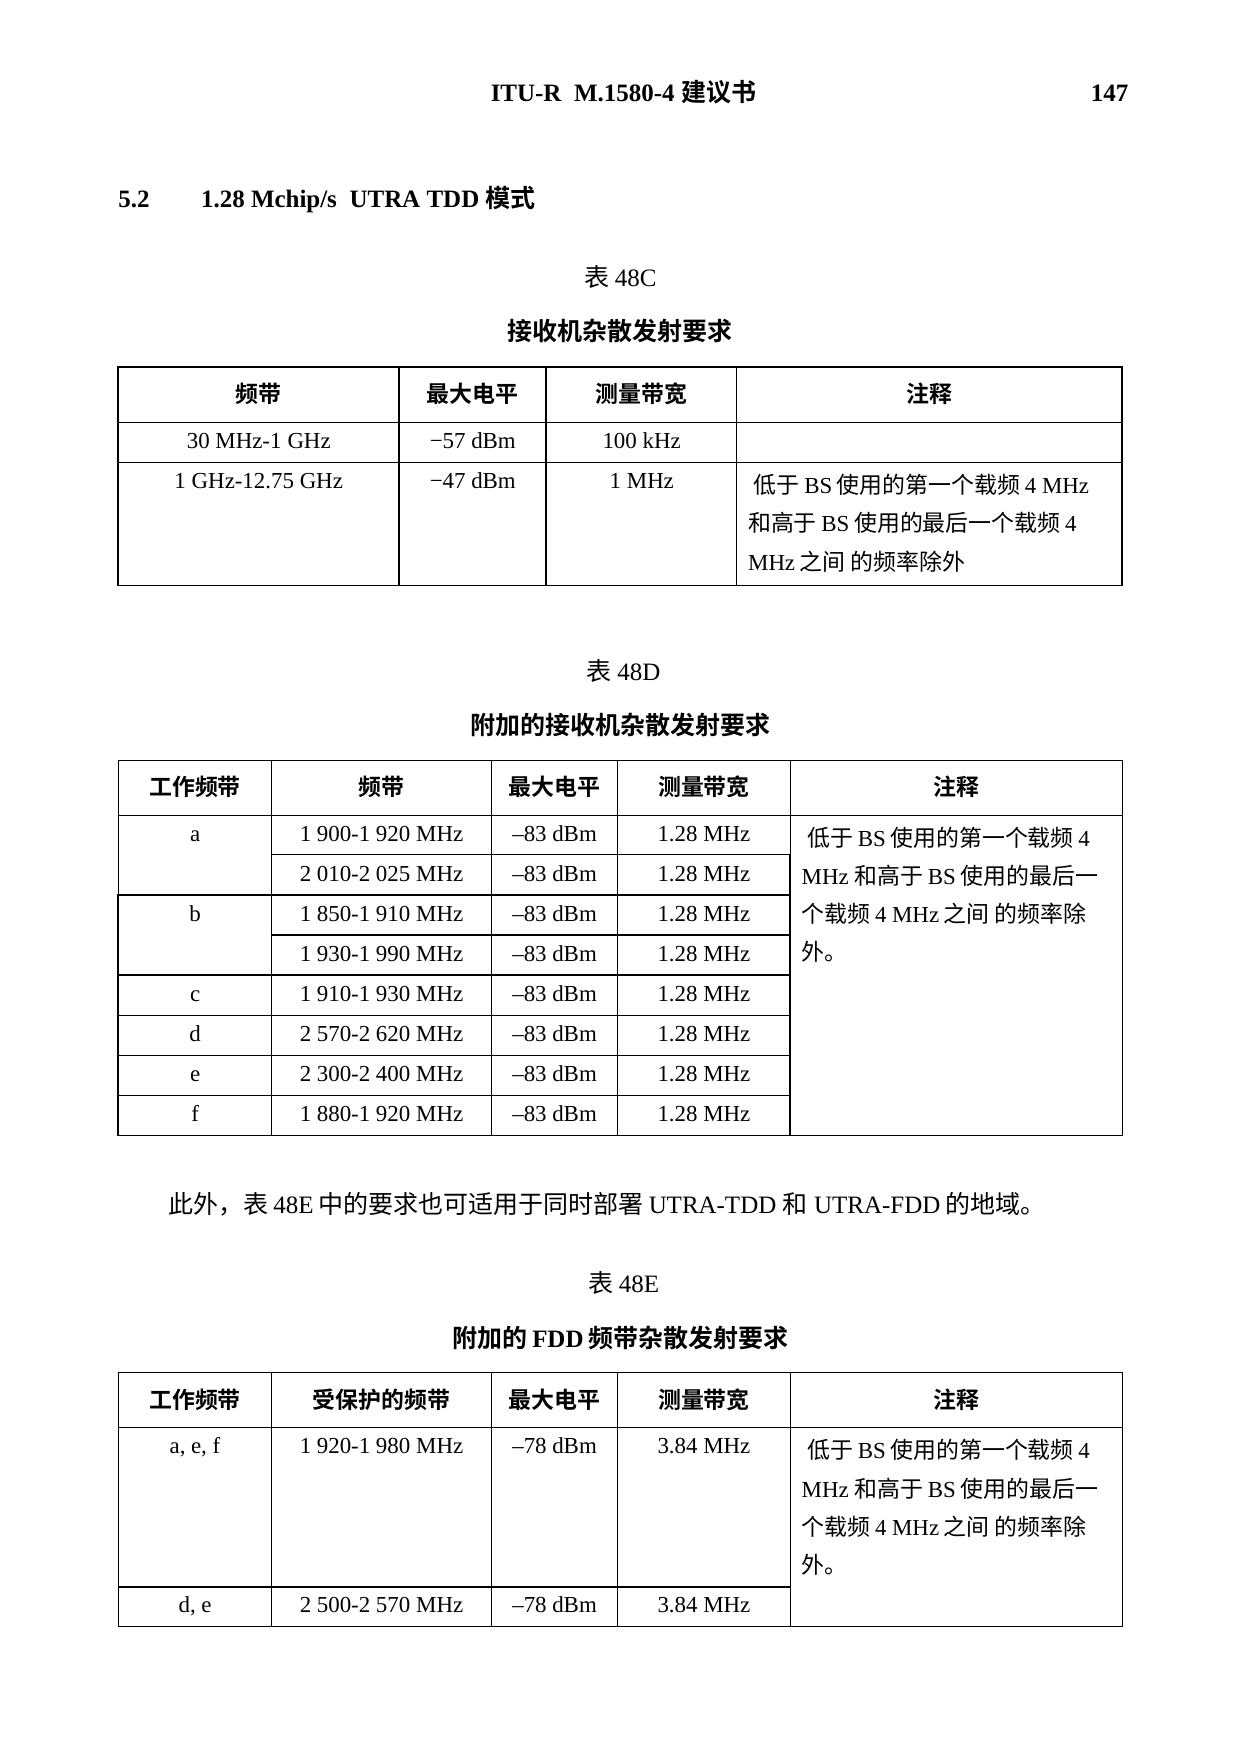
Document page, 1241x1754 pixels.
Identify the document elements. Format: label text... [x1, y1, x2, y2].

title 附加的FDD频带杂散发射要求 [118, 1318, 1122, 1354]
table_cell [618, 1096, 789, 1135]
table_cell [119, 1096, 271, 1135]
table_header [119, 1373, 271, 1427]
text 表 48D [118, 651, 1122, 688]
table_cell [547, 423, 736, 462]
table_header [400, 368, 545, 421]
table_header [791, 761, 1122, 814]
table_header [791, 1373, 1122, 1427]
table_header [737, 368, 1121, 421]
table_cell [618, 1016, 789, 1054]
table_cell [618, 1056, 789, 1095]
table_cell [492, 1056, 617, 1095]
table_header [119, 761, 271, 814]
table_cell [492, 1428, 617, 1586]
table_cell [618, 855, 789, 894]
subtitle 5.2 1.28 Mchip/s UTRA TDD 模式 [118, 181, 1122, 215]
title 接收机杂散发射要求 [118, 312, 1122, 348]
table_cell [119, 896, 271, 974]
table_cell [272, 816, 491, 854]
text 表 48E [118, 1264, 1122, 1300]
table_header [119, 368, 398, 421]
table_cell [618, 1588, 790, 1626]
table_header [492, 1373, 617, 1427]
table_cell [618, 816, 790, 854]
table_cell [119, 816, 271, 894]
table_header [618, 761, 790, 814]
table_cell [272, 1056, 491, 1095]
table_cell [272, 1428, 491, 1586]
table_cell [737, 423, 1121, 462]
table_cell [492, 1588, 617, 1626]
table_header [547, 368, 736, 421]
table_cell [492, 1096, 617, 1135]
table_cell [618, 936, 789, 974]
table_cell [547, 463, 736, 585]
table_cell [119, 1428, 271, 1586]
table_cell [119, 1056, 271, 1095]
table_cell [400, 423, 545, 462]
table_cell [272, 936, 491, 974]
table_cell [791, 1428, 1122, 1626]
text 表 48C [118, 258, 1122, 294]
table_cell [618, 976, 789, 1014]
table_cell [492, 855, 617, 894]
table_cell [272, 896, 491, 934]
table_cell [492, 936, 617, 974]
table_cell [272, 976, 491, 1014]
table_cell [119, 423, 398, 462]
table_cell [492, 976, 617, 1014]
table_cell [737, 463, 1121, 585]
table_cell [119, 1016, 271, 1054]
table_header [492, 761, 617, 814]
text 此外，表48E中的要求也可适用于同时部署UTRA-TDD 和 UTRA-FDD的地域。 [118, 1185, 1122, 1221]
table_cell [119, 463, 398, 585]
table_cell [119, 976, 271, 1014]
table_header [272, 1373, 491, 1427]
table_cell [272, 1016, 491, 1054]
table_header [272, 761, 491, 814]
title 附加的接收机杂散发射要求 [118, 706, 1122, 742]
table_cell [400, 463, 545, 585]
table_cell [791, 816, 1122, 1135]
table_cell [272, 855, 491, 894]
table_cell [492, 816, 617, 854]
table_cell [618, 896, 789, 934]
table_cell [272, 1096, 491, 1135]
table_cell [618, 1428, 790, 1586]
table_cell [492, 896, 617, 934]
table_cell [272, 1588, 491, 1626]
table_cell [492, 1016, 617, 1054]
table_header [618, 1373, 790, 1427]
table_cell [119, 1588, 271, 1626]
